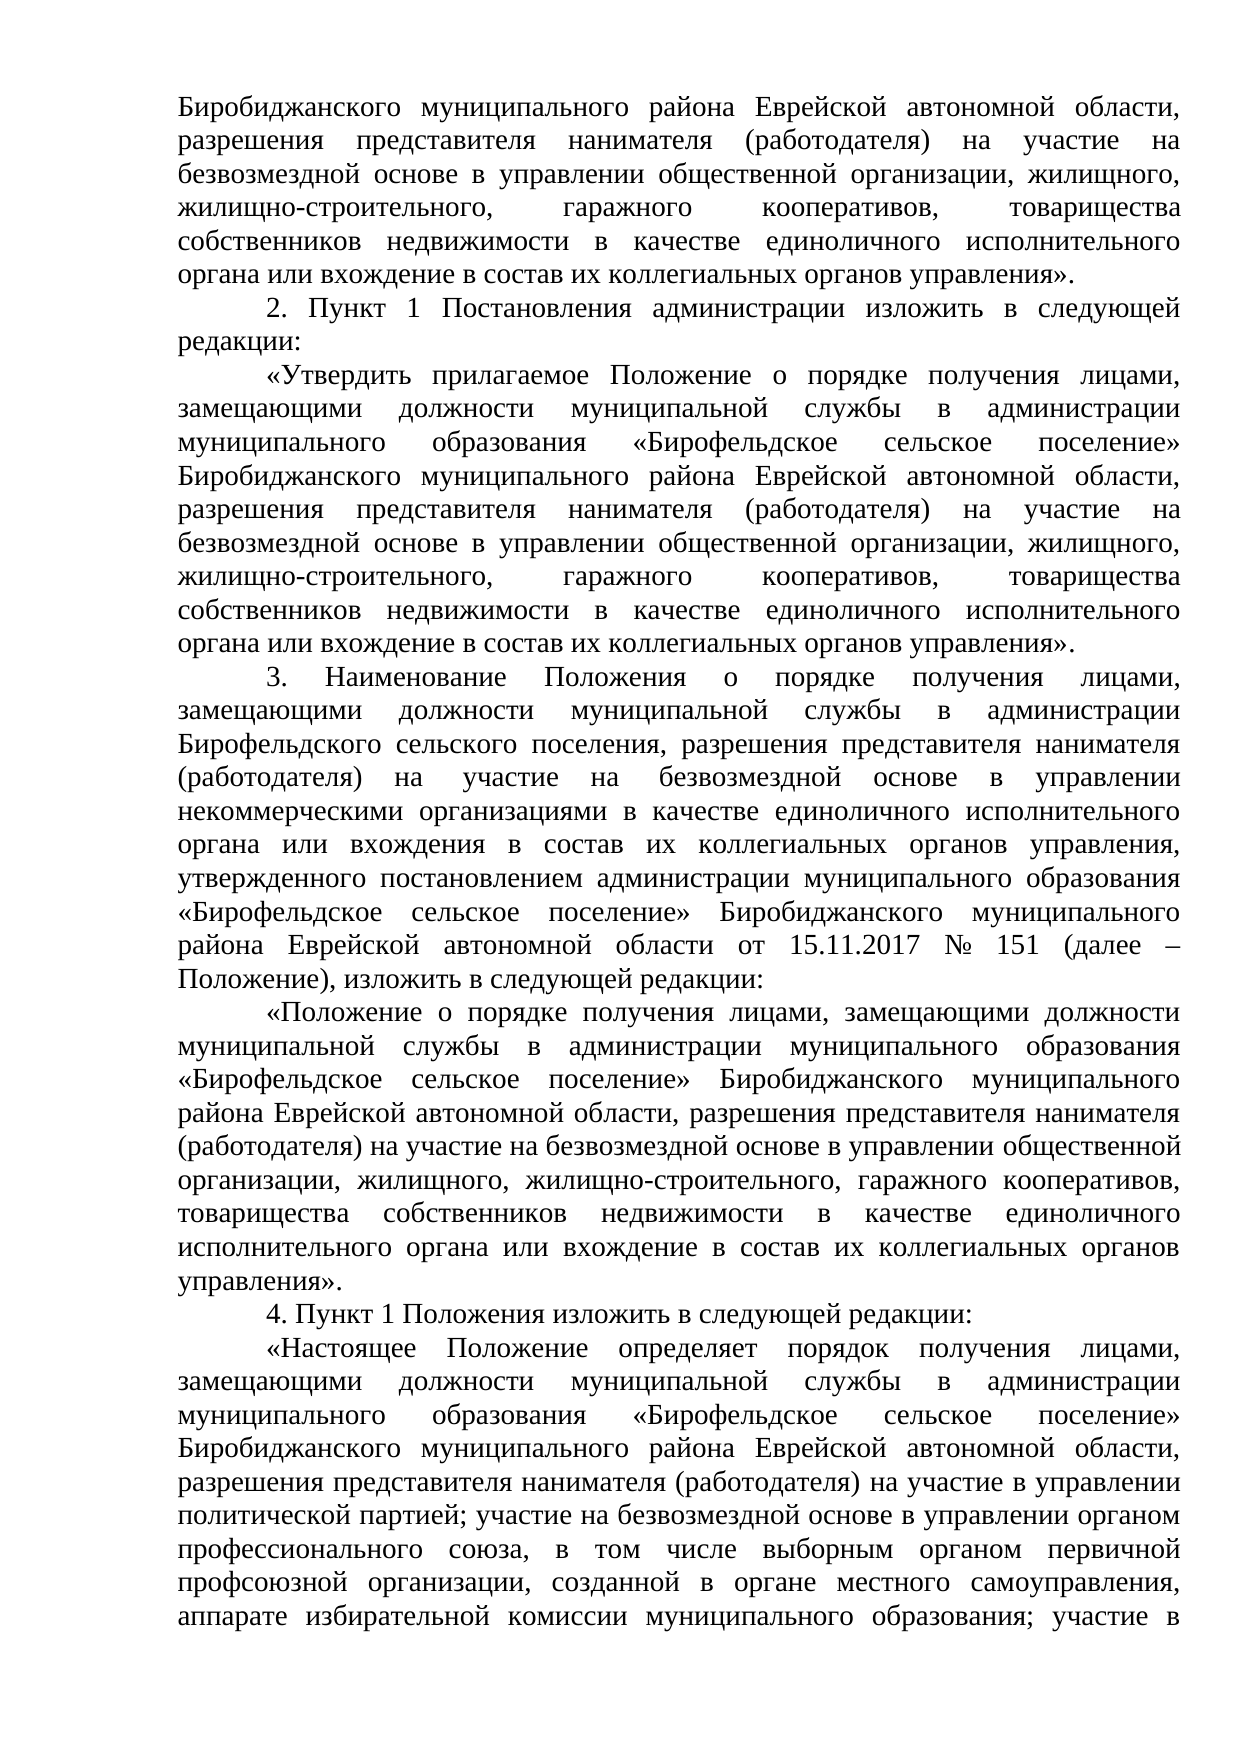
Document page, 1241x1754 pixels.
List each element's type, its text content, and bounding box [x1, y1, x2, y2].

text «Утвердить прилагаемое Положение о порядке получения лицами, замещающими должности муниципальной службы в администрации муниципального образования «Бирофельдское сельское поселение» Биробиджанского муниципального района Еврейской автономной области, разрешения представителя нанимателя (работодателя) на участие на безвозмездной основе в управлении общественной организации, жилищного, жилищно-строительного, гаражного кооперативов, товарищества собственников недвижимости в качестве единоличного исполнительного органа или вхождение в состав их коллегиальных органов управления». [177, 357, 1181, 659]
text 3. Наименование Положения о порядке получения лицами, замещающими должности муниципальной службы в администрации Бирофельдского сельского поселения, разрешения представителя нанимателя (работодателя) на участие на безвозмездной основе в управлении некоммерческими организациями в качестве единоличного исполнительного органа или вхождения в состав их коллегиальных органов управления, утвержденного постановлением администрации муниципального образования «Бирофельдское сельское поселение» Биробиджанского муниципального района Еврейской автономной области от 15.11.2017 № 151 (далее – Положение), изложить в следующей редакции: [177, 659, 1181, 994]
text «Положение о порядке получения лицами, замещающими должности муниципальной службы в администрации муниципального образования «Бирофельдское сельское поселение» Биробиджанского муниципального района Еврейской автономной области, разрешения представителя нанимателя (работодателя) на участие на безвозмездной основе в управлении общественной организации, жилищного, жилищно-строительного, гаражного кооперативов, товарищества собственников недвижимости в качестве единоличного исполнительного органа или вхождение в состав их коллегиальных органов управления». [177, 994, 1181, 1296]
text 2. Пункт 1 Постановления администрации изложить в следующей редакции: [177, 290, 1181, 357]
text 4. Пункт 1 Положения изложить в следующей редакции: [177, 1296, 1181, 1330]
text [177, 1330, 1181, 1632]
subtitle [177, 89, 1181, 290]
